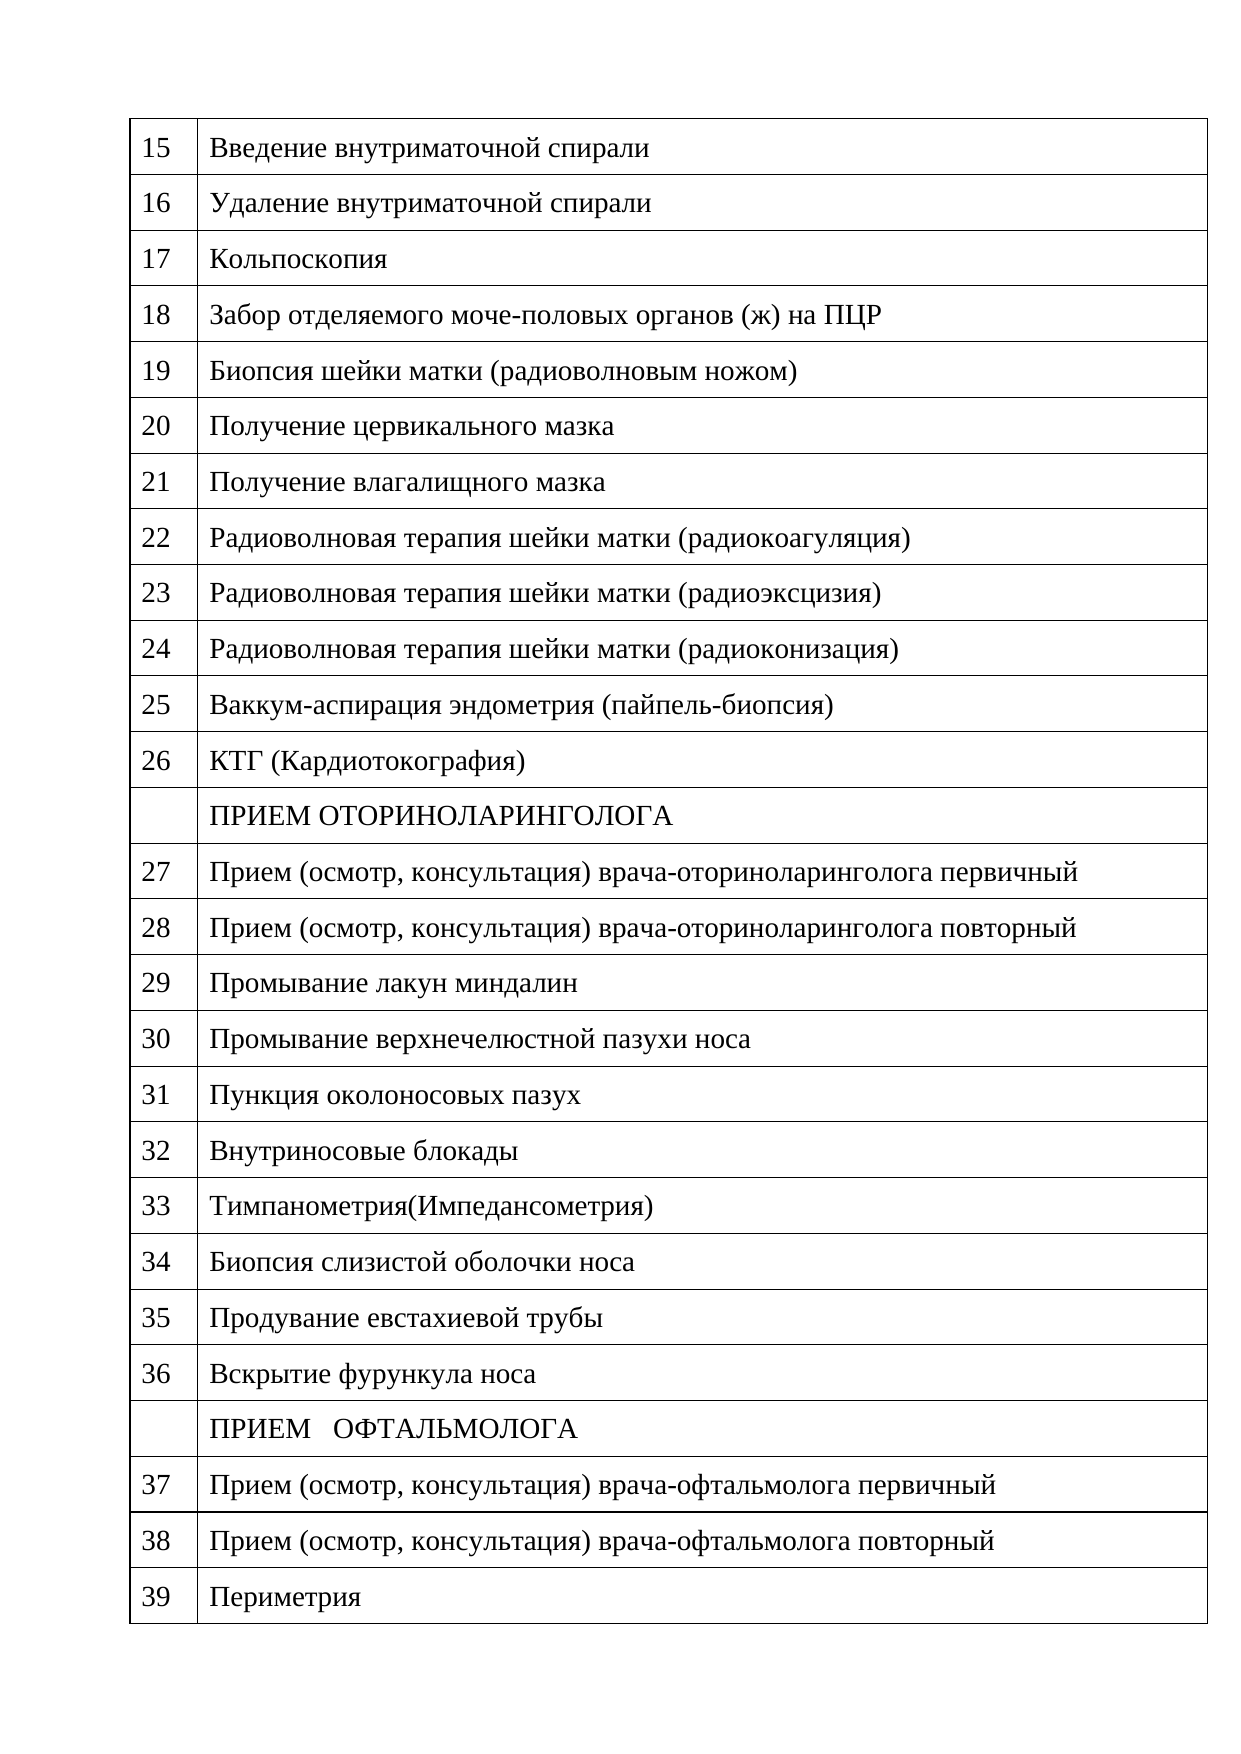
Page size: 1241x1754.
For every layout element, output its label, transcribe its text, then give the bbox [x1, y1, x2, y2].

table_cell 18 [131, 286, 197, 341]
table_cell 22 [131, 509, 197, 564]
table_cell Прием (осмотр, консультация) врача-оториноларинголога первичный [198, 844, 1207, 898]
table_cell 32 [131, 1122, 197, 1177]
table_cell 38 [131, 1513, 197, 1567]
table_cell Забор отделяемого моче-половых органов (ж) на ПЦР [198, 286, 1207, 341]
table_cell 33 [131, 1178, 197, 1233]
table_cell 34 [131, 1234, 197, 1288]
table_cell Удаление внутриматочной спирали [198, 175, 1207, 229]
table_cell 35 [131, 1290, 197, 1344]
table_cell Получение влагалищного мазка [198, 454, 1207, 508]
table_cell Вскрытие фурункула носа [198, 1345, 1207, 1400]
table_cell Радиоволновая терапия шейки матки (радиоэксцизия) [198, 565, 1207, 620]
table_cell 23 [131, 565, 197, 620]
table_cell 19 [131, 342, 197, 397]
table_cell 24 [131, 621, 197, 675]
table_cell 16 [131, 175, 197, 229]
table_cell 17 [131, 231, 197, 285]
table_cell Биопсия шейки матки (радиоволновым ножом) [198, 342, 1207, 397]
table_cell 28 [131, 899, 197, 954]
table_cell 20 [131, 398, 197, 452]
table_cell КТГ (Кардиотокография) [198, 732, 1207, 787]
table_cell ПРИЕМ ОФТАЛЬМОЛОГА [198, 1401, 1207, 1456]
table_cell Внутриносовые блокады [198, 1122, 1207, 1177]
table_cell 26 [131, 732, 197, 787]
table_cell 15 [131, 119, 197, 174]
table_cell Прием (осмотр, консультация) врача-офтальмолога первичный [198, 1457, 1207, 1511]
table_cell Радиоволновая терапия шейки матки (радиокоагуляция) [198, 509, 1207, 564]
table_cell [131, 788, 197, 843]
table_cell Прием (осмотр, консультация) врача-оториноларинголога повторный [198, 899, 1207, 954]
table_cell 27 [131, 844, 197, 898]
table_cell 29 [131, 955, 197, 1010]
table_cell ПРИЕМ ОТОРИНОЛАРИНГОЛОГА [198, 788, 1207, 843]
table_cell [131, 1401, 197, 1456]
table_cell Промывание верхнечелюстной пазухи носа [198, 1011, 1207, 1066]
table_cell Тимпанометрия(Импедансометрия) [198, 1178, 1207, 1233]
table_cell 36 [131, 1345, 197, 1400]
table_cell 37 [131, 1457, 197, 1511]
table_cell Кольпоскопия [198, 231, 1207, 285]
table_cell Пункция околоносовых пазух [198, 1067, 1207, 1121]
table_cell Радиоволновая терапия шейки матки (радиоконизация) [198, 621, 1207, 675]
table_cell 25 [131, 676, 197, 731]
table_cell Прием (осмотр, консультация) врача-офтальмолога повторный [198, 1513, 1207, 1567]
table_cell Получение цервикального мазка [198, 398, 1207, 452]
table_cell Биопсия слизистой оболочки носа [198, 1234, 1207, 1288]
table_cell 31 [131, 1067, 197, 1121]
table_cell Ваккум-аспирация эндометрия (пайпель-биопсия) [198, 676, 1207, 731]
table_cell 21 [131, 454, 197, 508]
table_cell Введение внутриматочной спирали [198, 119, 1207, 174]
table_cell 39 [131, 1568, 197, 1623]
table_cell Периметрия [198, 1568, 1207, 1623]
table_cell 30 [131, 1011, 197, 1066]
table_cell Продувание евстахиевой трубы [198, 1290, 1207, 1344]
table_cell Промывание лакун миндалин [198, 955, 1207, 1010]
